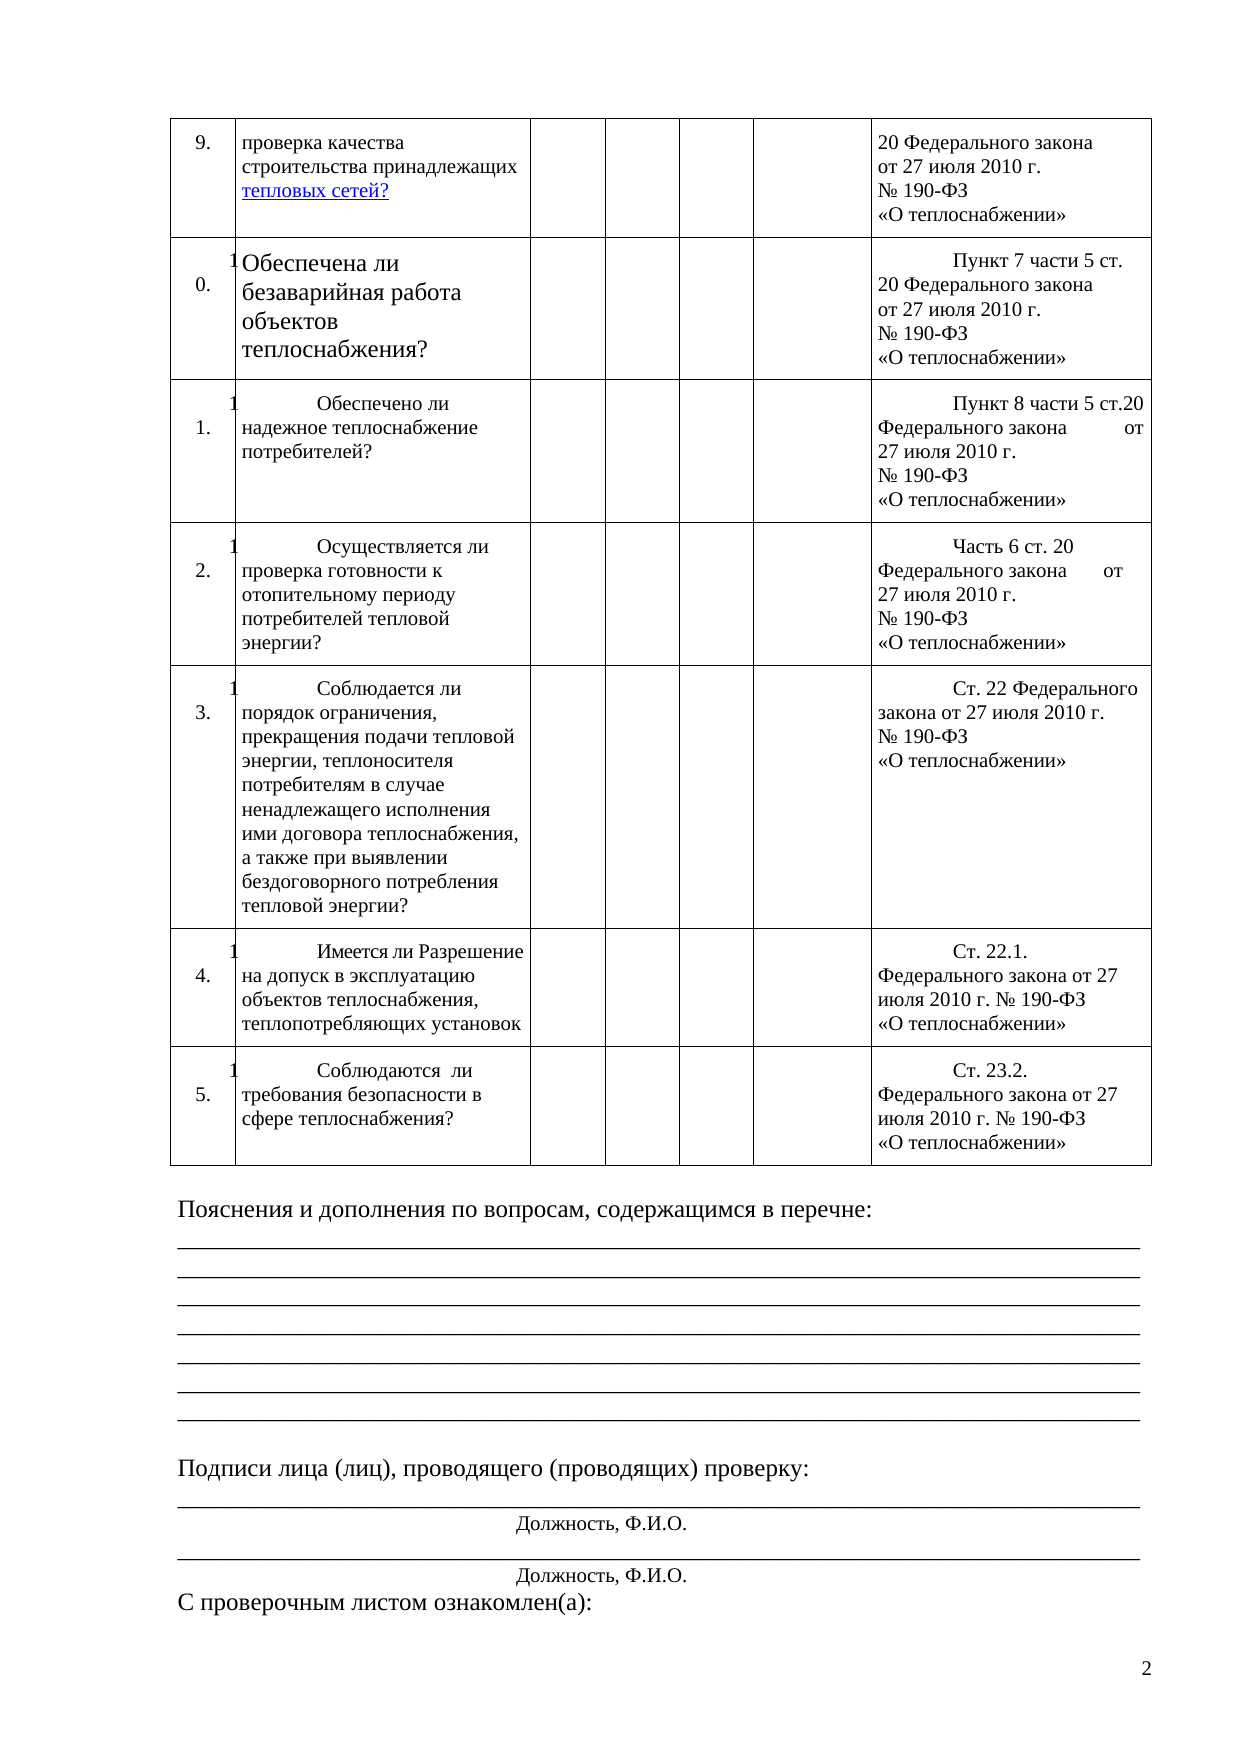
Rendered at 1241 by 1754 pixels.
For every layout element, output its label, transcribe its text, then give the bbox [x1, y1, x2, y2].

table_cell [872, 119, 1151, 237]
table_cell [680, 523, 753, 664]
table_cell [531, 119, 605, 237]
table_cell [680, 380, 753, 522]
table_cell [606, 523, 679, 664]
table_cell [531, 523, 605, 664]
table_cell Ст. 22 Федерального закона от 27 июля 2010 г. № 190-ФЗ «О теплоснабжении» [872, 666, 1151, 927]
table_cell [606, 238, 679, 379]
table_cell Обеспечено ли надежное теплоснабжение потребителей? [236, 380, 530, 522]
table_cell 10. [171, 238, 235, 379]
table_cell Обеспечена ли безаварийная работа объектов теплоснабжения? [236, 238, 530, 379]
table_cell [680, 1047, 753, 1164]
table_cell [754, 119, 871, 237]
table_cell [606, 666, 679, 927]
text _____________________________________________________________________________ [177, 1367, 1152, 1396]
table_cell [531, 238, 605, 379]
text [177, 1482, 1152, 1511]
table_cell [531, 929, 605, 1046]
table_cell [531, 666, 605, 927]
table_cell 14. [171, 929, 235, 1046]
table_cell [754, 1047, 871, 1164]
table_cell Пункт 8 части 5 ст.20 Федерального закона от 27 июля 2010 г. № 190-ФЗ «О теплоснабжении» [872, 380, 1151, 522]
table_cell [680, 929, 753, 1046]
table_cell 19. [171, 119, 235, 237]
text _____________________________________________________________________________ [177, 1281, 1152, 1309]
table_cell [531, 1047, 605, 1164]
table_cell [531, 380, 605, 522]
table_cell [754, 238, 871, 379]
text _____________________________________________________________________________ [177, 1252, 1152, 1281]
table_cell Ст. 23.2. Федерального закона от 27 июля 2010 г. № 190-ФЗ «О теплоснабжении» [872, 1047, 1151, 1164]
text С проверочным листом ознакомлен(а): [177, 1587, 1152, 1616]
table_cell 15. [171, 1047, 235, 1164]
text Должность, Ф.И.О. [177, 1511, 1152, 1534]
table_cell [680, 666, 753, 927]
text _____________________________________________________________________________ [177, 1396, 1152, 1424]
table_cell Соблюдается ли порядок ограничения, прекращения подачи тепловой энергии, теплоносителя потребителям в случае ненадлежащего исполнения ими договора теплоснабжения, а также при выявлении бездоговорного потребления тепловой энергии? [236, 666, 530, 927]
table_cell [606, 929, 679, 1046]
table_cell [606, 1047, 679, 1164]
text _____________________________________________________________________________ [177, 1309, 1152, 1338]
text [177, 1534, 1152, 1563]
table_cell [754, 929, 871, 1046]
table_cell [680, 238, 753, 379]
text Должность, Ф.И.О. [177, 1563, 1152, 1587]
table_cell Пункт 7 части 5 ст. 20 Федерального закона от 27 июля 2010 г. № 190-ФЗ «О теплоснабжении» [872, 238, 1151, 379]
table_cell Соблюдаются ли требования безопасности в сфере теплоснабжения? [236, 1047, 530, 1164]
text _____________________________________________________________________________ [177, 1338, 1152, 1367]
text Подписи лица (лиц), проводящего (проводящих) проверку: [177, 1453, 1152, 1482]
text _____________________________________________________________________________ [177, 1223, 1152, 1252]
text Пояснения и дополнения по вопросам, содержащимся в перечне: [177, 1194, 1152, 1223]
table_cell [236, 119, 530, 237]
table_cell 13. [171, 666, 235, 927]
table_cell [606, 119, 679, 237]
table_cell Осуществляется ли проверка готовности к отопительному периоду потребителей тепловой энергии? [236, 523, 530, 664]
table_cell 12. [171, 523, 235, 664]
table_cell Имеется ли Разрешение на допуск в эксплуатацию объектов теплоснабжения, теплопотребляющих установок [236, 929, 530, 1046]
table_cell [754, 666, 871, 927]
table_cell [606, 380, 679, 522]
table_cell Часть 6 ст. 20 Федерального закона от 27 июля 2010 г. № 190-ФЗ «О теплоснабжении» [872, 523, 1151, 664]
table_cell 11. [171, 380, 235, 522]
table_cell [754, 523, 871, 664]
table_cell [754, 380, 871, 522]
table_cell [680, 119, 753, 237]
table_cell Ст. 22.1. Федерального закона от 27 июля 2010 г. № 190-ФЗ «О теплоснабжении» [872, 929, 1151, 1046]
